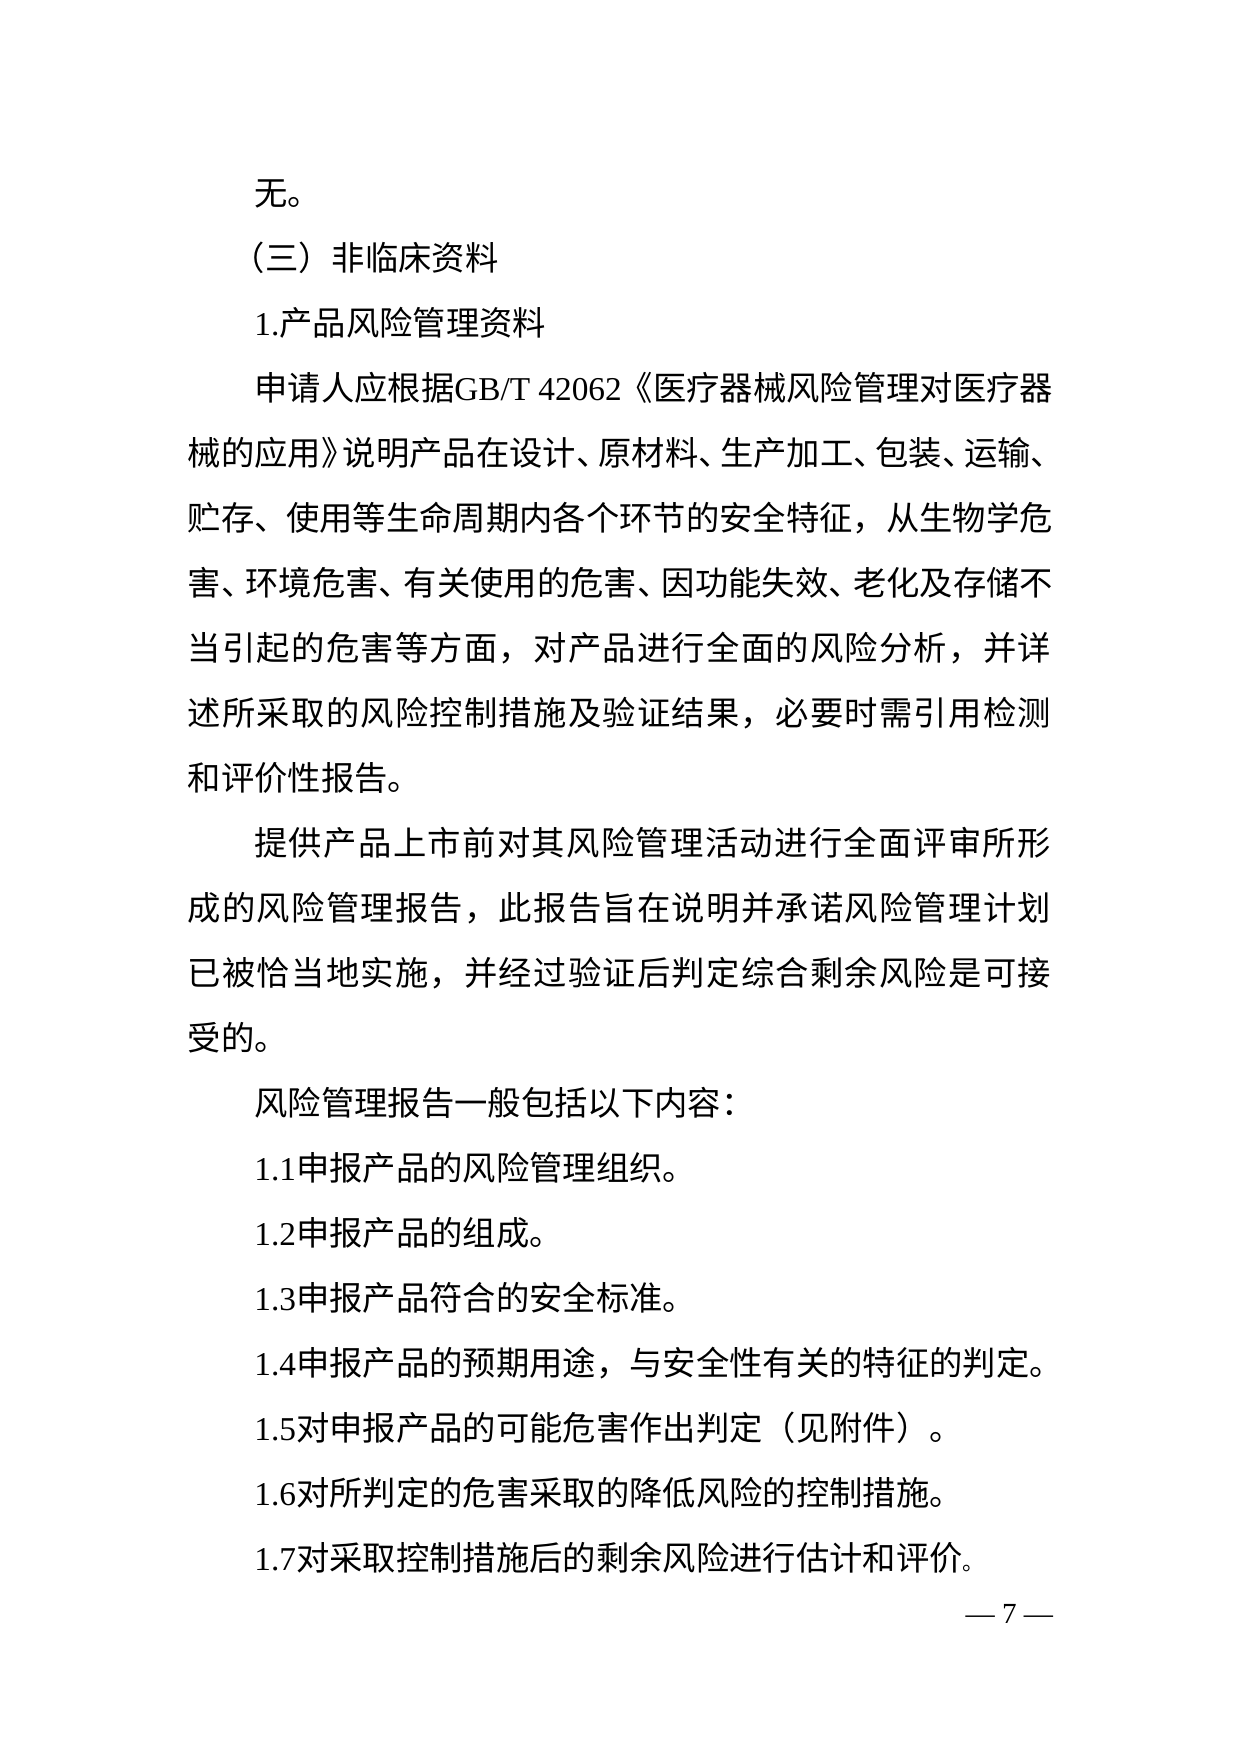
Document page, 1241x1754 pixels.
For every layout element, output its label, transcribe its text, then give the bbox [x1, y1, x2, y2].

text 1.7对采取控制措施后的剩余风险进行估计和评价。 [187, 1524, 1053, 1589]
text 提供产品上市前对其风险管理活动进行全面评审所形成的风险管理报告，此报告旨在说明并承诺风险管理计划已被恰当地实施，并经过验证后判定综合剩余风险是可接受的。 [187, 809, 1053, 1069]
text 1.5对申报产品的可能危害作出判定（见附件）。 [187, 1394, 1053, 1459]
text 1.2申报产品的组成。 [187, 1199, 1053, 1264]
text 1.3申报产品符合的安全标准。 [187, 1264, 1053, 1329]
text 申请人应根据GB/T 42062《医疗器械风险管理对医疗器械的应用》说明产品在设计、原材料、生产加工、包装、运输、贮存、使用等生命周期内各个环节的安全特征，从生物学危害、环境危害、有关使用的危害、因功能失效、老化及存储不当引起的危害等方面，对产品进行全面的风险分析，并详述所采取的风险控制措施及验证结果，必要时需引用检测和评价性报告。 [187, 354, 1053, 809]
list 1.产品风险管理资料 [187, 289, 1053, 354]
text 风险管理报告一般包括以下内容： [187, 1069, 1053, 1134]
text 1.1申报产品的风险管理组织。 [187, 1134, 1053, 1199]
text 1.6对所判定的危害采取的降低风险的控制措施。 [187, 1459, 1053, 1524]
text 无。 [187, 159, 1053, 224]
text 1.4申报产品的预期用途，与安全性有关的特征的判定。 [187, 1329, 1053, 1394]
list （三）非临床资料 [211, 224, 1053, 289]
